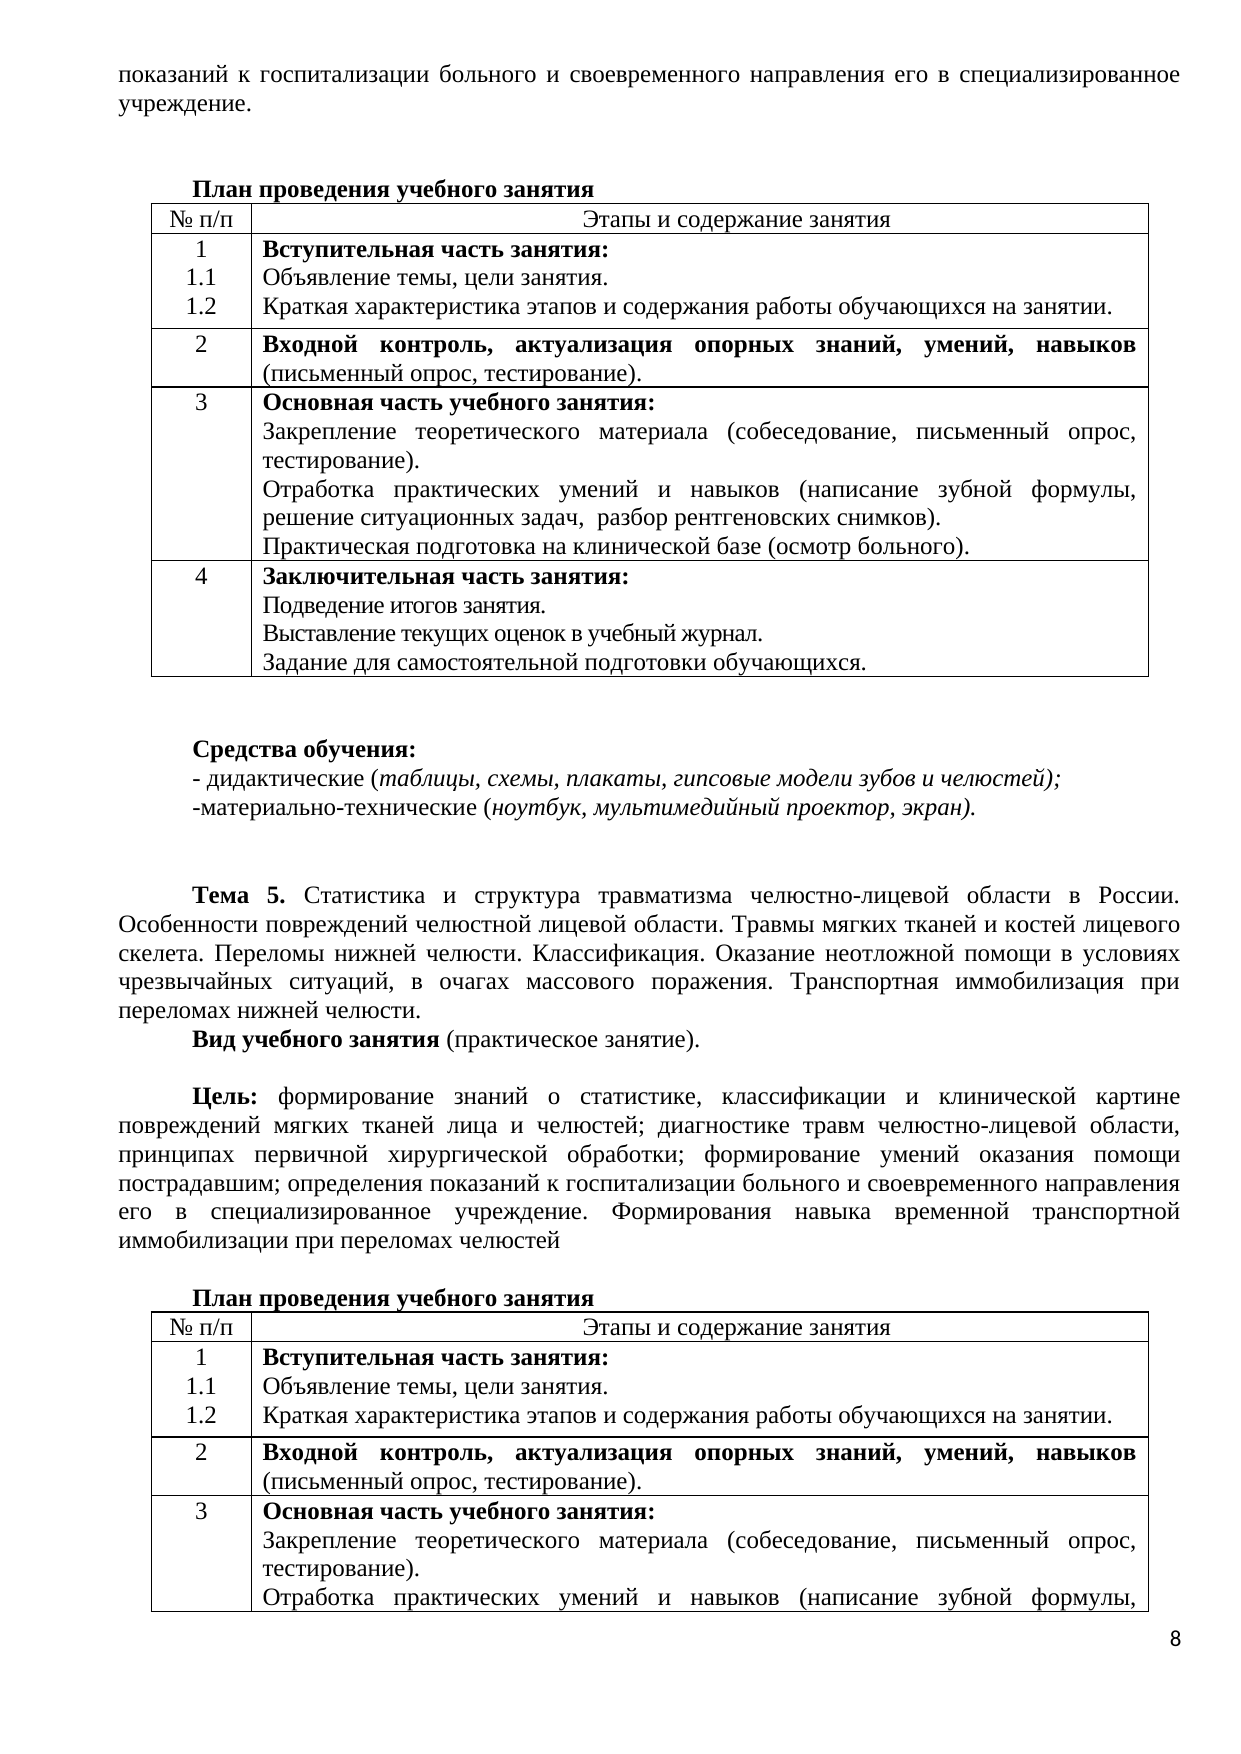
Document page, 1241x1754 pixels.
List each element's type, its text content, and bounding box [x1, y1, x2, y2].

table_header Этапы и содержание занятия [252, 204, 1148, 233]
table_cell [252, 1496, 1148, 1611]
table_cell 4 [152, 561, 251, 676]
text Средства обучения: [118, 734, 1181, 763]
table_header Этапы и содержание занятия [252, 1313, 1148, 1341]
table_cell 1 1.1 1.2 [152, 1342, 251, 1436]
table_cell Вступительная часть занятия: Объявление темы, цели занятия. Краткая характеристика этапов и содержания работы обучающихся на занятии. [252, 1342, 1148, 1436]
table_cell Входной контроль, актуализация опорных знаний, умений, навыков (письменный опрос, тестирование). [252, 329, 1148, 386]
text Вид учебного занятия (практическое занятие). [118, 1024, 1181, 1053]
table_cell 2 [152, 1438, 251, 1495]
table_cell 2 [152, 329, 251, 386]
text Тема 5. Статистика и структура травматизма челюстно-лицевой области в России. Особенности повреждений челюстной лицевой области. Травмы мягких тканей и костей лицевого скелета. Переломы нижней челюсти. Классификация. Оказание неотложной помощи в условиях чрезвычайных ситуаций, в очагах массового поражения. Транспортная иммобилизация при переломах нижней челюсти. [118, 880, 1181, 1024]
table_cell Входной контроль, актуализация опорных знаний, умений, навыков (письменный опрос, тестирование). [252, 1438, 1148, 1495]
table_header № п/п [152, 1313, 251, 1341]
table_cell 3 [152, 388, 251, 560]
text Цель: формирование знаний о статистике, классификации и клинической картине повреждений мягких тканей лица и челюстей; диагностике травм челюстно-лицевой области, принципах первичной хирургической обработки; формирование умений оказания помощи пострадавшим; определения показаний к госпитализации больного и своевременного направления его в специализированное учреждение. Формирования навыка временной транспортной иммобилизации при переломах челюстей [118, 1081, 1181, 1254]
text - дидактические (таблицы, схемы, плакаты, гипсовые модели зубов и челюстей); [118, 763, 1181, 792]
table_cell Заключительная часть занятия: Подведение итогов занятия. Выставление текущих оценок в учебный журнал. Задание для самостоятельной подготовки обучающихся. [252, 561, 1148, 676]
text План проведения учебного занятия [118, 174, 1181, 203]
text -материально-технические (ноутбук, мультимедийный проектор, экран). [118, 792, 1181, 821]
table_cell 3 [152, 1496, 251, 1611]
table_cell Вступительная часть занятия: Объявление темы, цели занятия. Краткая характеристика этапов и содержания работы обучающихся на занятии. [252, 234, 1148, 328]
table_header № п/п [152, 204, 251, 233]
text План проведения учебного занятия [118, 1283, 1181, 1311]
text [118, 59, 1181, 117]
table_cell 1 1.1 1.2 [152, 234, 251, 328]
